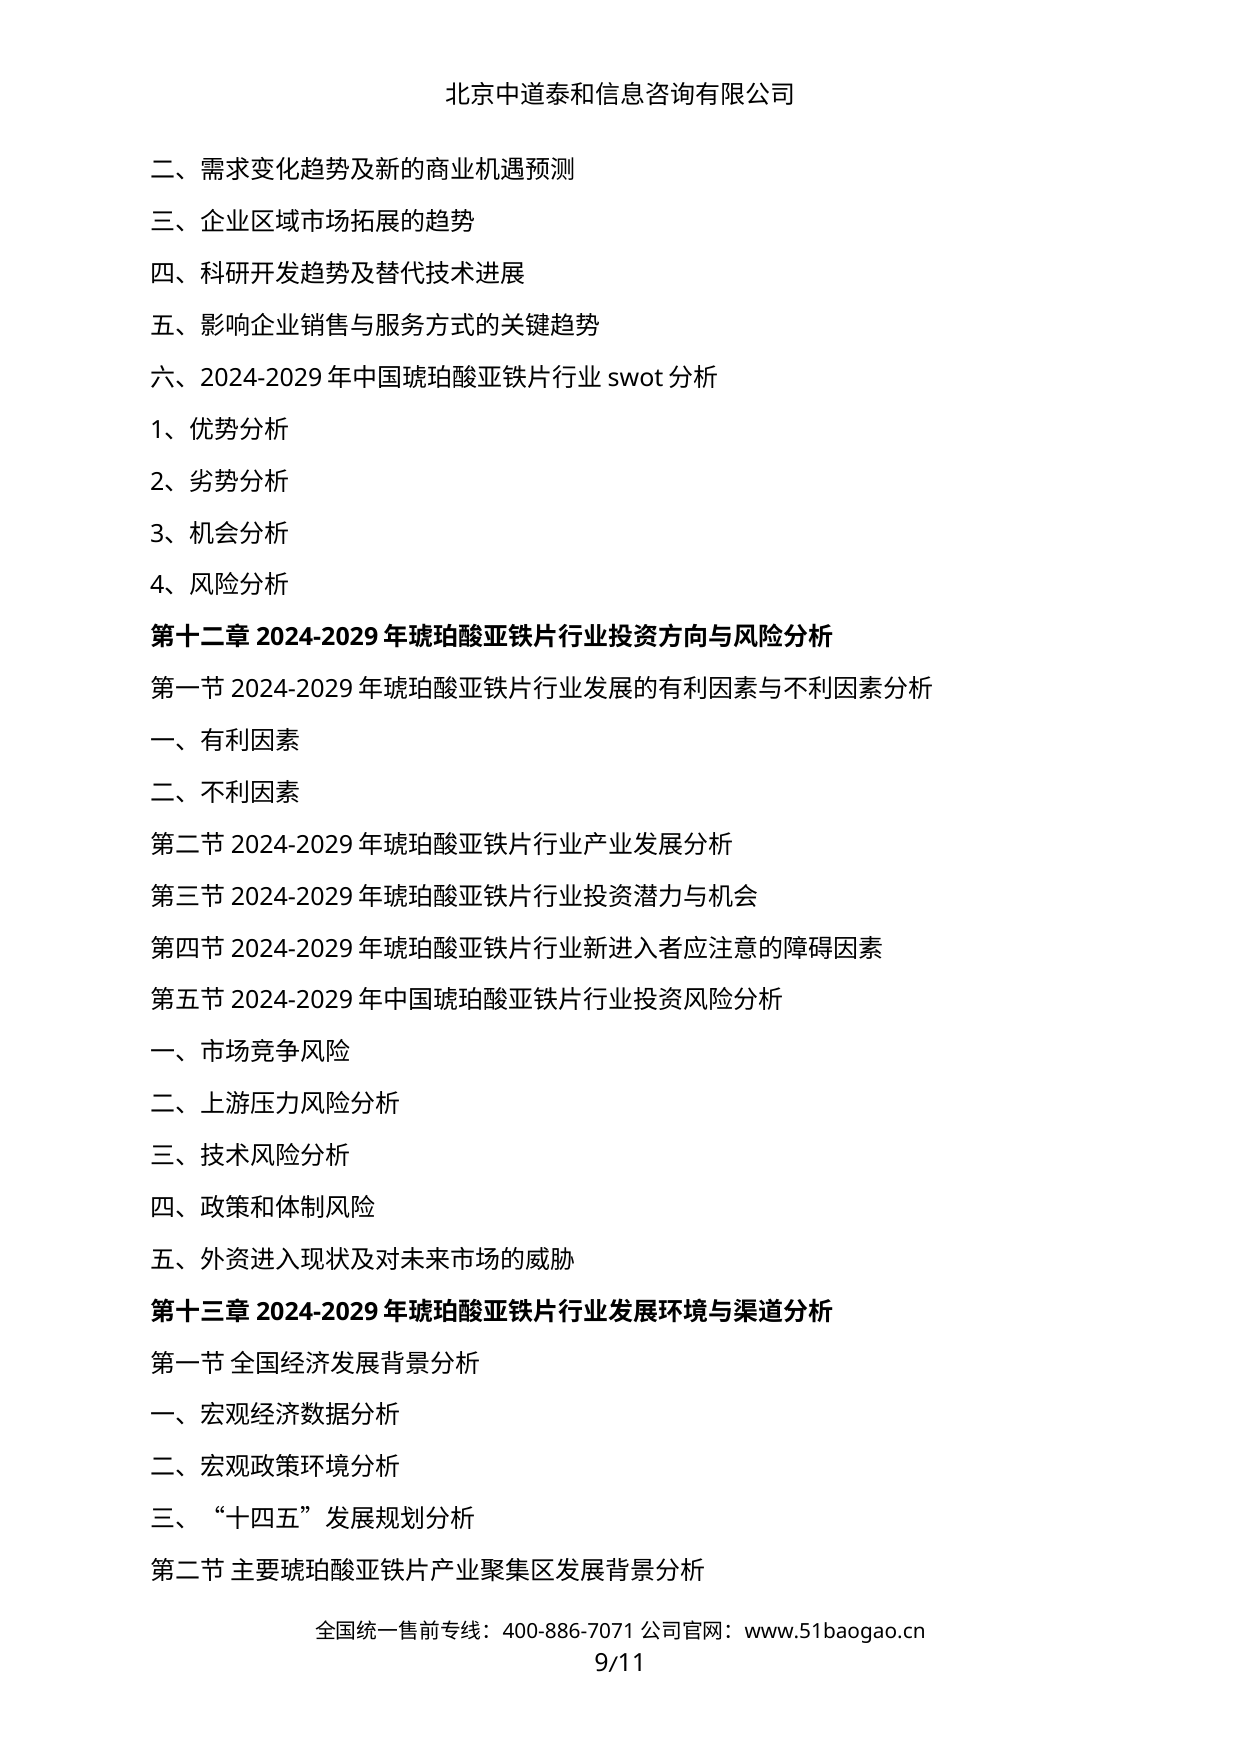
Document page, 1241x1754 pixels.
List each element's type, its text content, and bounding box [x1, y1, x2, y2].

text 第十二章 2024-2029年琥珀酸亚铁片行业投资方向与风险分析 [150, 617, 1090, 653]
text 六、2024-2029年中国琥珀酸亚铁片行业swot分析 [150, 357, 1090, 394]
text 第十三章 2024-2029年琥珀酸亚铁片行业发展环境与渠道分析 [150, 1291, 1090, 1327]
text 一、市场竞争风险 [150, 1032, 1090, 1068]
text 第一节 全国经济发展背景分析 [150, 1343, 1090, 1379]
text 第四节 2024-2029年琥珀酸亚铁片行业新进入者应注意的障碍因素 [150, 928, 1090, 964]
text 2、劣势分析 [150, 461, 1090, 497]
text 三、企业区域市场拓展的趋势 [150, 202, 1090, 238]
text 三、“十四五”发展规划分析 [150, 1499, 1090, 1535]
text 一、宏观经济数据分析 [150, 1395, 1090, 1431]
text 第五节 2024-2029年中国琥珀酸亚铁片行业投资风险分析 [150, 980, 1090, 1016]
text 第二节 2024-2029年琥珀酸亚铁片行业产业发展分析 [150, 824, 1090, 861]
text 第三节 2024-2029年琥珀酸亚铁片行业投资潜力与机会 [150, 876, 1090, 912]
text 三、技术风险分析 [150, 1136, 1090, 1172]
text 二、上游压力风险分析 [150, 1084, 1090, 1120]
text 五、外资进入现状及对未来市场的威胁 [150, 1239, 1090, 1276]
text 二、宏观政策环境分析 [150, 1447, 1090, 1483]
text 五、影响企业销售与服务方式的关键趋势 [150, 306, 1090, 342]
text 第二节 主要琥珀酸亚铁片产业聚集区发展背景分析 [150, 1551, 1090, 1587]
text 3、机会分析 [150, 513, 1090, 549]
text 二、不利因素 [150, 772, 1090, 809]
text 4、风险分析 [150, 565, 1090, 601]
text 一、有利因素 [150, 721, 1090, 757]
text 二、需求变化趋势及新的商业机遇预测 [150, 150, 1090, 186]
text 第一节 2024-2029年琥珀酸亚铁片行业发展的有利因素与不利因素分析 [150, 669, 1090, 705]
text 四、科研开发趋势及替代技术进展 [150, 254, 1090, 290]
text 1、优势分析 [150, 409, 1090, 446]
text 四、政策和体制风险 [150, 1187, 1090, 1224]
